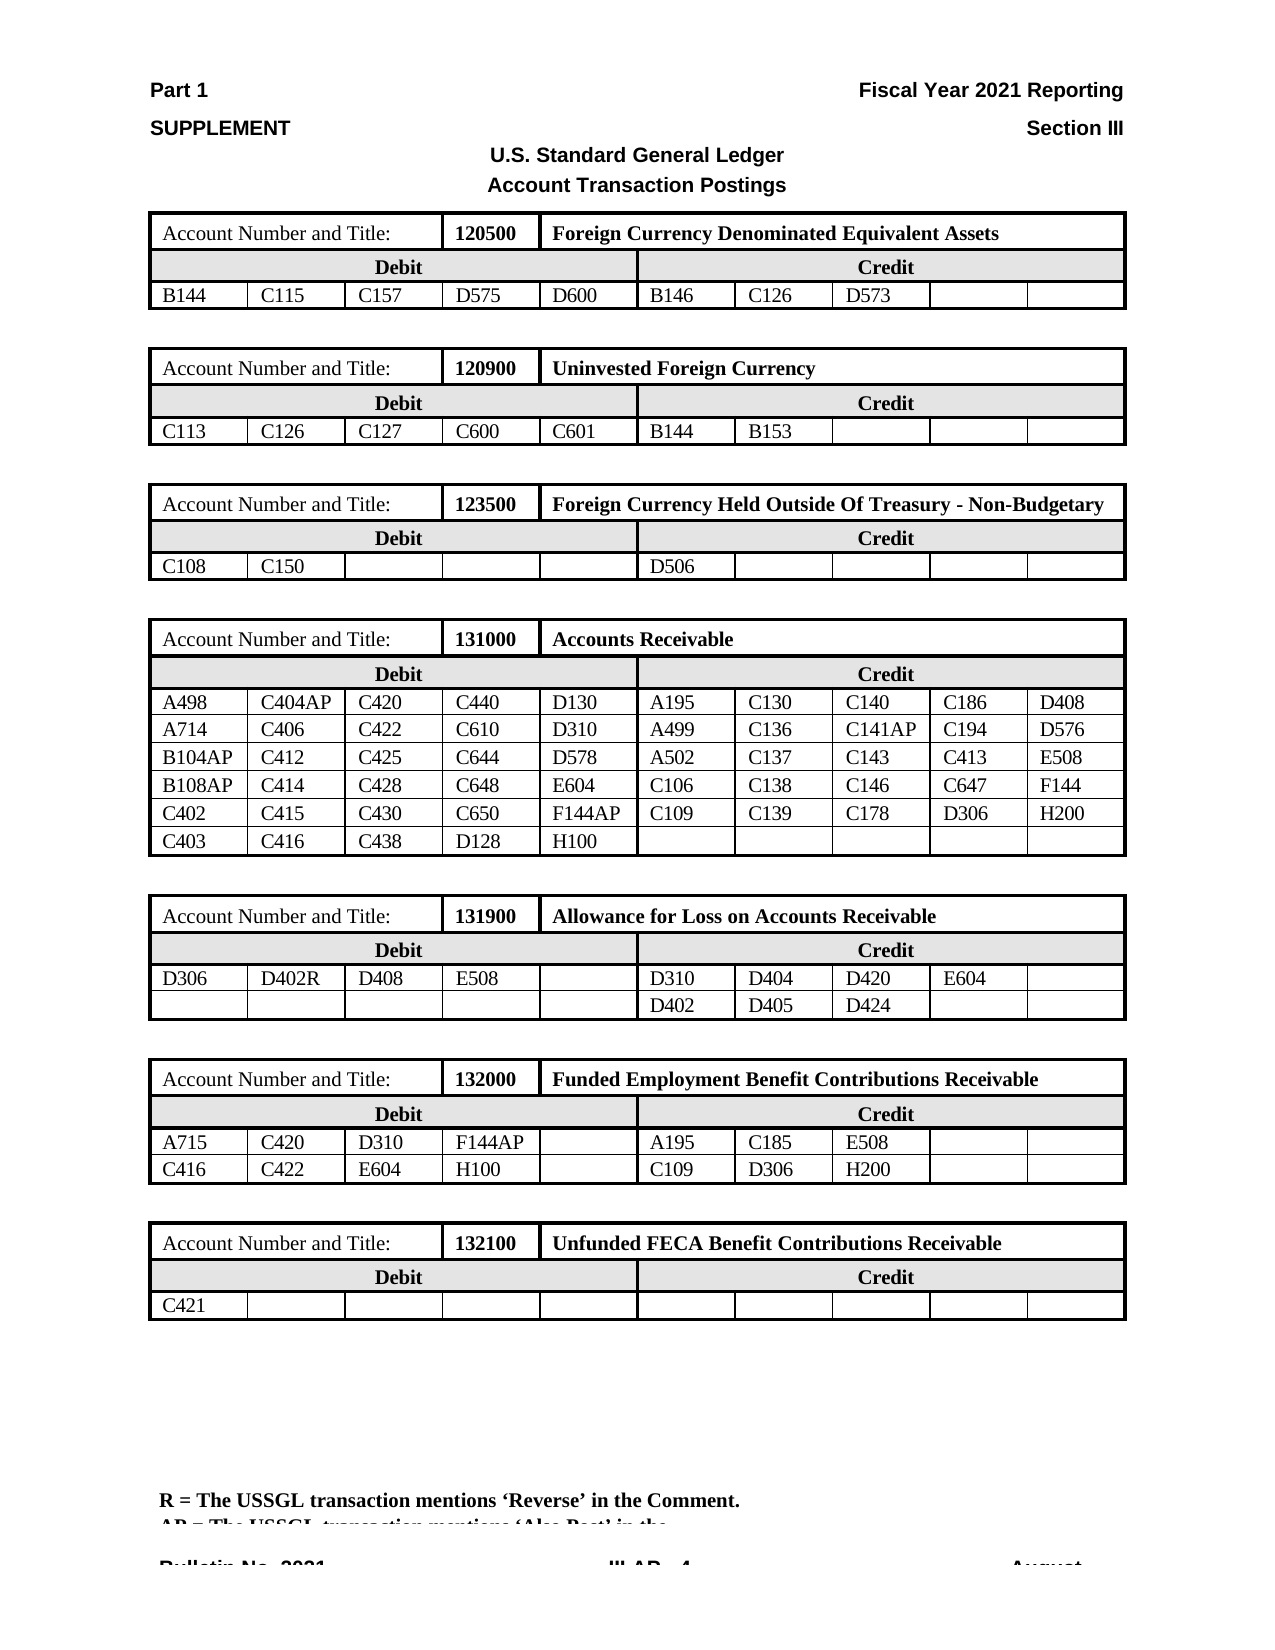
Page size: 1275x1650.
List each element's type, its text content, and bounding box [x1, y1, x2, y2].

table_cell C157 [346, 283, 442, 307]
table_cell C194 [931, 715, 1027, 742]
table_cell [1028, 1155, 1123, 1182]
table_cell [541, 554, 636, 578]
table_cell [248, 991, 344, 1018]
table_cell [931, 1293, 1027, 1317]
table_cell C127 [346, 419, 442, 443]
table_cell C139 [736, 799, 832, 826]
table_cell [541, 966, 636, 990]
table_cell C113 [152, 419, 247, 443]
table_cell A195 [639, 690, 734, 714]
table_cell D306 [736, 1155, 832, 1182]
table_cell C406 [248, 715, 344, 742]
table_header 132000 [444, 1061, 538, 1094]
table_header 131900 [444, 897, 538, 931]
table_cell A498 [152, 690, 247, 714]
table_cell C404AP [248, 690, 344, 714]
table_header Account Number and Title: [152, 621, 441, 654]
table_cell Credit [639, 1097, 1123, 1126]
table_cell C416 [248, 827, 344, 854]
table_cell [1028, 827, 1123, 854]
table_header Accounts Receivable [542, 621, 1123, 654]
table_cell C420 [248, 1130, 344, 1153]
table_cell C109 [639, 1155, 734, 1182]
table_cell [152, 991, 247, 1018]
table_cell A714 [152, 715, 247, 742]
table_header Unfunded FECA Benefit Contributions Receivable [542, 1225, 1123, 1258]
table_cell Credit [639, 658, 1123, 687]
table_cell C650 [443, 799, 539, 826]
table_cell E604 [346, 1155, 442, 1182]
table_cell [931, 827, 1027, 854]
table_cell Debit [152, 522, 636, 551]
table_cell [1028, 1293, 1123, 1317]
table_cell C403 [152, 827, 247, 854]
table_cell C415 [248, 799, 344, 826]
table_header Funded Employment Benefit Contributions Receivable [542, 1061, 1123, 1094]
table_header Account Number and Title: [152, 897, 441, 931]
table_cell C421 [152, 1293, 247, 1317]
table_cell D578 [541, 743, 636, 770]
table_cell C440 [443, 690, 539, 714]
table_cell C601 [541, 419, 636, 443]
table_header Foreign Currency Held Outside Of Treasury - Non-Budgetary [542, 486, 1123, 519]
table_cell D306 [152, 966, 247, 990]
table_cell F144 [1028, 771, 1123, 798]
table_cell [931, 991, 1027, 1018]
table_cell E604 [931, 966, 1027, 990]
table_cell A502 [639, 743, 734, 770]
table_cell [1028, 419, 1123, 443]
table_cell C140 [833, 690, 929, 714]
table_cell Debit [152, 1097, 636, 1126]
table_cell D408 [346, 966, 442, 990]
table_cell Debit [152, 251, 636, 280]
table_header 132100 [444, 1225, 538, 1258]
table_cell C137 [736, 743, 832, 770]
table_cell C185 [736, 1130, 832, 1153]
table_cell C600 [443, 419, 539, 443]
table_header Uninvested Foreign Currency [542, 350, 1123, 383]
table_cell [1028, 966, 1123, 990]
table_cell [931, 1130, 1027, 1153]
table_cell [346, 554, 442, 578]
table_cell Debit [152, 1261, 636, 1290]
table_cell H200 [833, 1155, 929, 1182]
table_cell [931, 419, 1027, 443]
table_cell [541, 1155, 636, 1182]
table_cell D404 [736, 966, 832, 990]
table_cell C413 [931, 743, 1027, 770]
table_cell B144 [639, 419, 734, 443]
table_header Account Number and Title: [152, 1225, 441, 1258]
table_cell D130 [541, 690, 636, 714]
table_cell C108 [152, 554, 247, 578]
table_cell D306 [931, 799, 1027, 826]
table_header 131000 [444, 621, 538, 654]
table_cell C136 [736, 715, 832, 742]
table_cell C130 [736, 690, 832, 714]
table_cell D408 [1028, 690, 1123, 714]
table_cell C109 [639, 799, 734, 826]
table_cell H200 [1028, 799, 1123, 826]
table_cell Debit [152, 934, 636, 963]
table_cell C186 [931, 690, 1027, 714]
table_cell F144AP [443, 1130, 539, 1153]
table_header 120500 [444, 215, 538, 248]
table_cell [1028, 554, 1123, 578]
table_cell Credit [639, 934, 1123, 963]
table_cell [639, 1293, 734, 1317]
table_cell D310 [346, 1130, 442, 1153]
table_cell H100 [443, 1155, 539, 1182]
table_cell C126 [248, 419, 344, 443]
table_cell D600 [541, 283, 636, 307]
table_cell C422 [248, 1155, 344, 1182]
table_header 120900 [444, 350, 538, 383]
table_cell D128 [443, 827, 539, 854]
table_cell D310 [639, 966, 734, 990]
table_cell C143 [833, 743, 929, 770]
table_cell C644 [443, 743, 539, 770]
table_cell C115 [248, 283, 344, 307]
table_cell C420 [346, 690, 442, 714]
table_cell D402 [639, 991, 734, 1018]
table_cell Credit [639, 251, 1123, 280]
table_cell [833, 554, 929, 578]
table_header Allowance for Loss on Accounts Receivable [542, 897, 1123, 931]
table_cell C146 [833, 771, 929, 798]
table_cell C138 [736, 771, 832, 798]
table_cell C150 [248, 554, 344, 578]
table_header Account Number and Title: [152, 486, 441, 519]
table_cell D506 [639, 554, 734, 578]
table_cell C402 [152, 799, 247, 826]
table_cell C178 [833, 799, 929, 826]
table_cell D575 [443, 283, 539, 307]
table_cell C414 [248, 771, 344, 798]
table_header Account Number and Title: [152, 215, 441, 248]
table_cell C416 [152, 1155, 247, 1182]
table_cell Credit [639, 522, 1123, 551]
table_cell C438 [346, 827, 442, 854]
table_header 123500 [444, 486, 538, 519]
table_cell H100 [541, 827, 636, 854]
table_cell [541, 1130, 636, 1153]
table_cell C412 [248, 743, 344, 770]
table_cell A499 [639, 715, 734, 742]
table_cell C422 [346, 715, 442, 742]
table_cell E508 [443, 966, 539, 990]
table_header Account Number and Title: [152, 1061, 441, 1094]
table_cell B144 [152, 283, 247, 307]
table_cell [1028, 991, 1123, 1018]
table_cell E508 [1028, 743, 1123, 770]
table_cell [736, 1293, 832, 1317]
table_cell [1028, 283, 1123, 307]
table_cell D420 [833, 966, 929, 990]
table_cell [541, 991, 636, 1018]
table_cell [639, 827, 734, 854]
table_cell [833, 1293, 929, 1317]
table_cell C647 [931, 771, 1027, 798]
table_cell [248, 1293, 344, 1317]
table_cell B108AP [152, 771, 247, 798]
table_cell [736, 827, 832, 854]
table_cell B104AP [152, 743, 247, 770]
table_cell [931, 554, 1027, 578]
table_cell C610 [443, 715, 539, 742]
table_cell [1028, 1130, 1123, 1153]
table_cell [541, 1293, 636, 1317]
table_cell D576 [1028, 715, 1123, 742]
table_cell [443, 991, 539, 1018]
table_cell C106 [639, 771, 734, 798]
table_cell C428 [346, 771, 442, 798]
table_cell Debit [152, 658, 636, 687]
table_cell A715 [152, 1130, 247, 1153]
table_cell D402R [248, 966, 344, 990]
table_cell C430 [346, 799, 442, 826]
table_cell D573 [833, 283, 929, 307]
table_cell [346, 1293, 442, 1317]
table_cell F144AP [541, 799, 636, 826]
table_cell D424 [833, 991, 929, 1018]
table_cell [931, 1155, 1027, 1182]
table_cell C648 [443, 771, 539, 798]
table_cell Credit [639, 386, 1123, 416]
table_cell [931, 283, 1027, 307]
table_cell D405 [736, 991, 832, 1018]
table_cell B146 [639, 283, 734, 307]
table_cell A195 [639, 1130, 734, 1153]
table_cell [443, 554, 539, 578]
table_cell [443, 1293, 539, 1317]
table_cell [833, 827, 929, 854]
table_cell Debit [152, 386, 636, 416]
table_header Account Number and Title: [152, 350, 441, 383]
table_cell C425 [346, 743, 442, 770]
table_cell D310 [541, 715, 636, 742]
table_header Foreign Currency Denominated Equivalent Assets [542, 215, 1123, 248]
table_cell E508 [833, 1130, 929, 1153]
table_cell C126 [736, 283, 832, 307]
table_cell [833, 419, 929, 443]
table_cell E604 [541, 771, 636, 798]
table_cell [346, 991, 442, 1018]
table_cell Credit [639, 1261, 1123, 1290]
table_cell [736, 554, 832, 578]
table_cell C141AP [833, 715, 929, 742]
table_cell B153 [736, 419, 832, 443]
